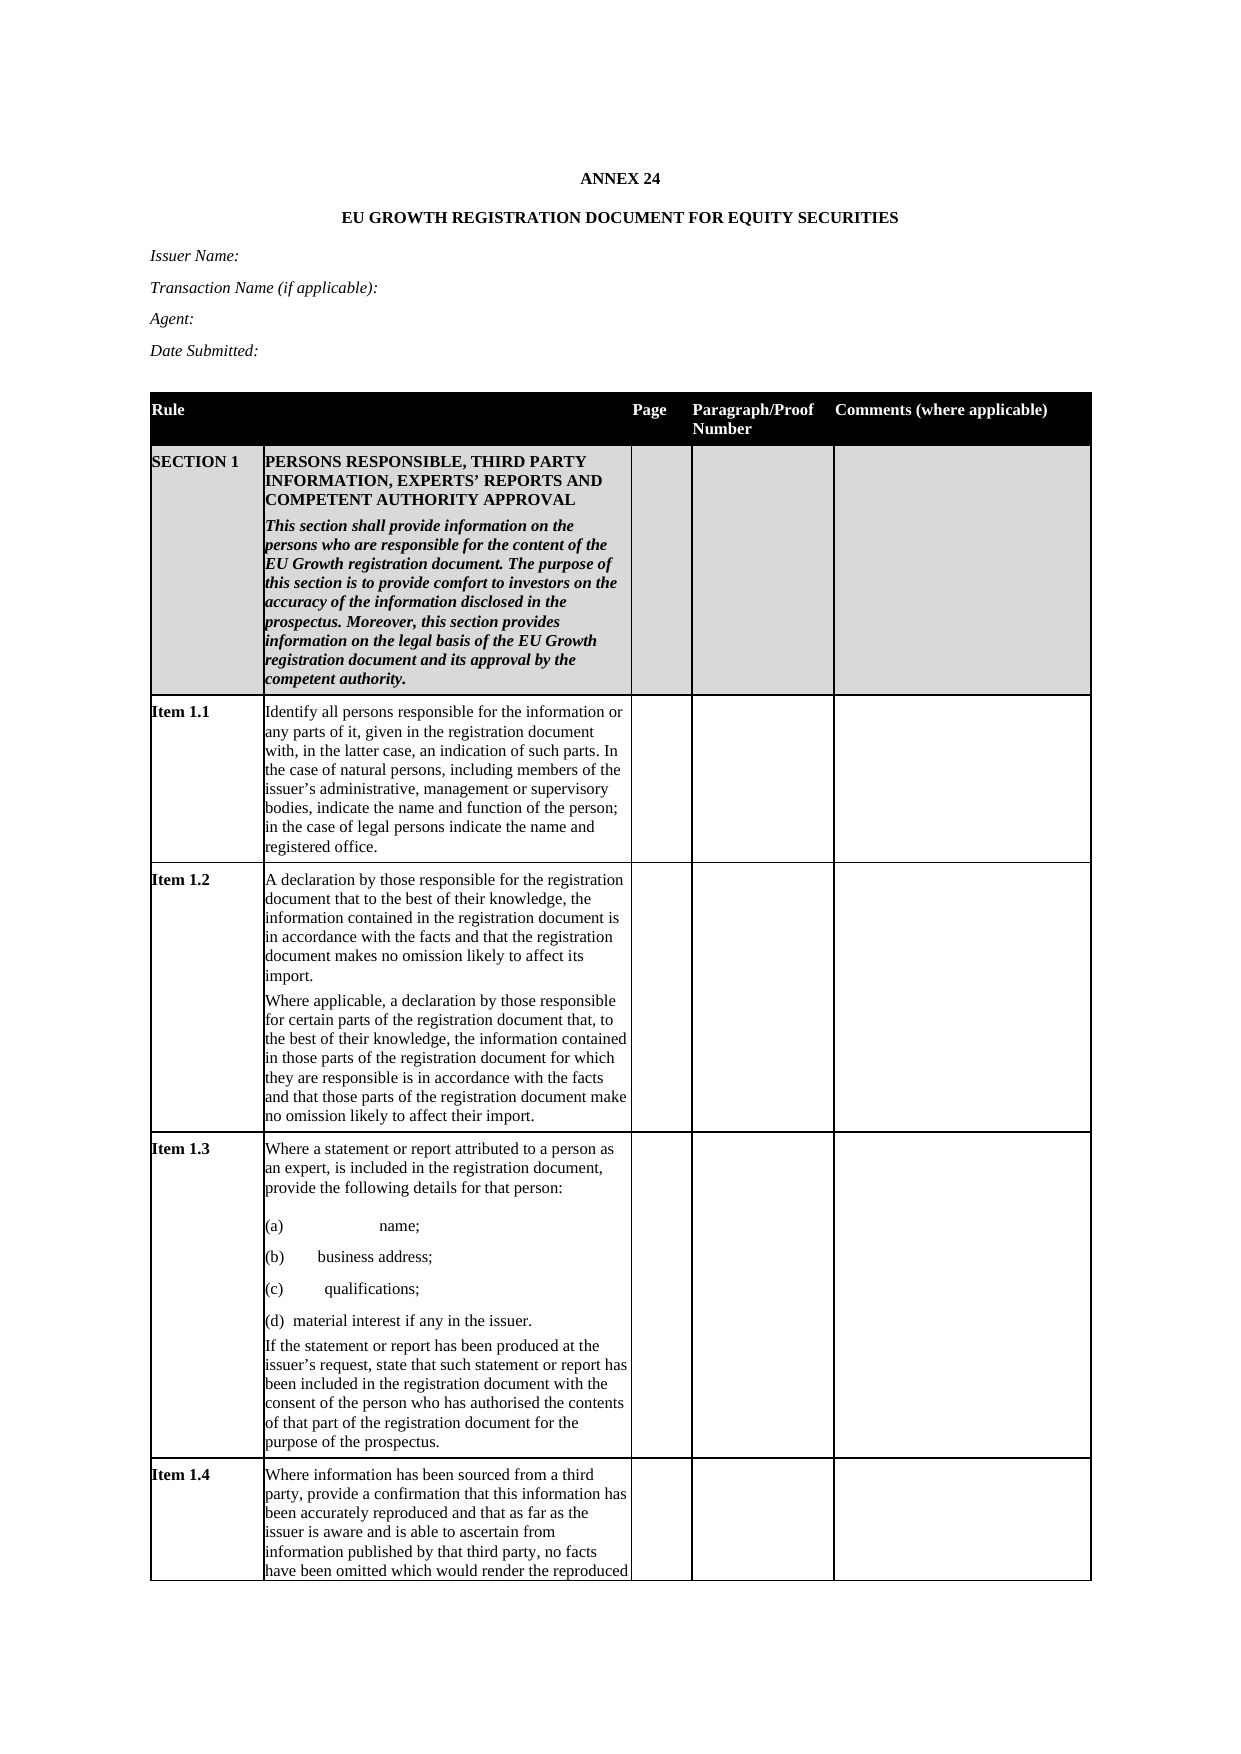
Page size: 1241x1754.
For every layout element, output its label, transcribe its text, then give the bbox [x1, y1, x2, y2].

table_cell [693, 446, 833, 694]
table_cell [835, 696, 1090, 862]
table_cell [693, 696, 833, 862]
table_cell [632, 1459, 691, 1580]
text EU GROWTH REGISTRATION DOCUMENT FOR EQUITY SECURITIES [150, 207, 1090, 227]
text Date Submitted: [150, 341, 1090, 360]
table_cell [632, 863, 691, 1131]
table_header Rule [152, 393, 263, 444]
text Issuer Name: [150, 246, 1090, 265]
table_cell Where a statement or report attributed to a person as an expert, is included in the registration document, provide the following details for that person: If the statement or report has been produced at the issuer’s request, state that such statement or report has been included in the registration document with the consent of the person who has authorised the contents of that part of the registration document for the purpose of the prospectus. [265, 1133, 631, 1457]
table_cell Item 1.4 [152, 1459, 263, 1580]
table_cell A declaration by those responsible for the registration document that to the best of their knowledge, the information contained in the registration document is in accordance with the facts and that the registration document makes no omission likely to affect its import. Where applicable, a declaration by those responsible for certain parts of the registration document that, to the best of their knowledge, the information contained in those parts of the registration document for which they are responsible is in accordance with the facts and that those parts of the registration document make no omission likely to affect their import. [265, 863, 631, 1131]
table_cell [632, 696, 691, 862]
text ANNEX 24 [150, 169, 1090, 188]
table_cell [835, 446, 1090, 694]
table_header [265, 393, 631, 444]
table_cell [835, 1133, 1090, 1457]
table_cell [693, 863, 833, 1131]
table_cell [265, 1459, 631, 1580]
table_cell PERSONS RESPONSIBLE, THIRD PARTY INFORMATION, EXPERTS’ REPORTS AND COMPETENT AUTHORITY APPROVAL This section shall provide information on the persons who are responsible for the content of the EU Growth registration document. The purpose of this section is to provide comfort to investors on the accuracy of the information disclosed in the prospectus. Moreover, this section provides information on the legal basis of the EU Growth registration document and its approval by the competent authority. [265, 446, 631, 694]
table_cell [693, 1459, 833, 1580]
text Transaction Name (if applicable): [150, 277, 1090, 297]
table_cell Item 1.3 [152, 1133, 263, 1457]
table_header Comments (where applicable) [835, 393, 1090, 444]
table_cell Identify all persons responsible for the information or any parts of it, given in the registration document with, in the latter case, an indication of such parts. In the case of natural persons, including members of the issuer’s administrative, management or supervisory bodies, indicate the name and function of the person; in the case of legal persons indicate the name and registered office. [265, 696, 631, 862]
table_cell Item 1.1 [152, 696, 263, 862]
table_cell [632, 446, 691, 694]
table_cell Item 1.2 [152, 863, 263, 1131]
table_cell [835, 863, 1090, 1131]
table_cell [693, 1133, 833, 1457]
table_header Paragraph/Proof Number [693, 393, 833, 444]
text Agent: [150, 309, 1090, 328]
table_cell SECTION 1 [152, 446, 263, 694]
table_cell [835, 1459, 1090, 1580]
table_header Page [632, 393, 691, 444]
table_cell [632, 1133, 691, 1457]
